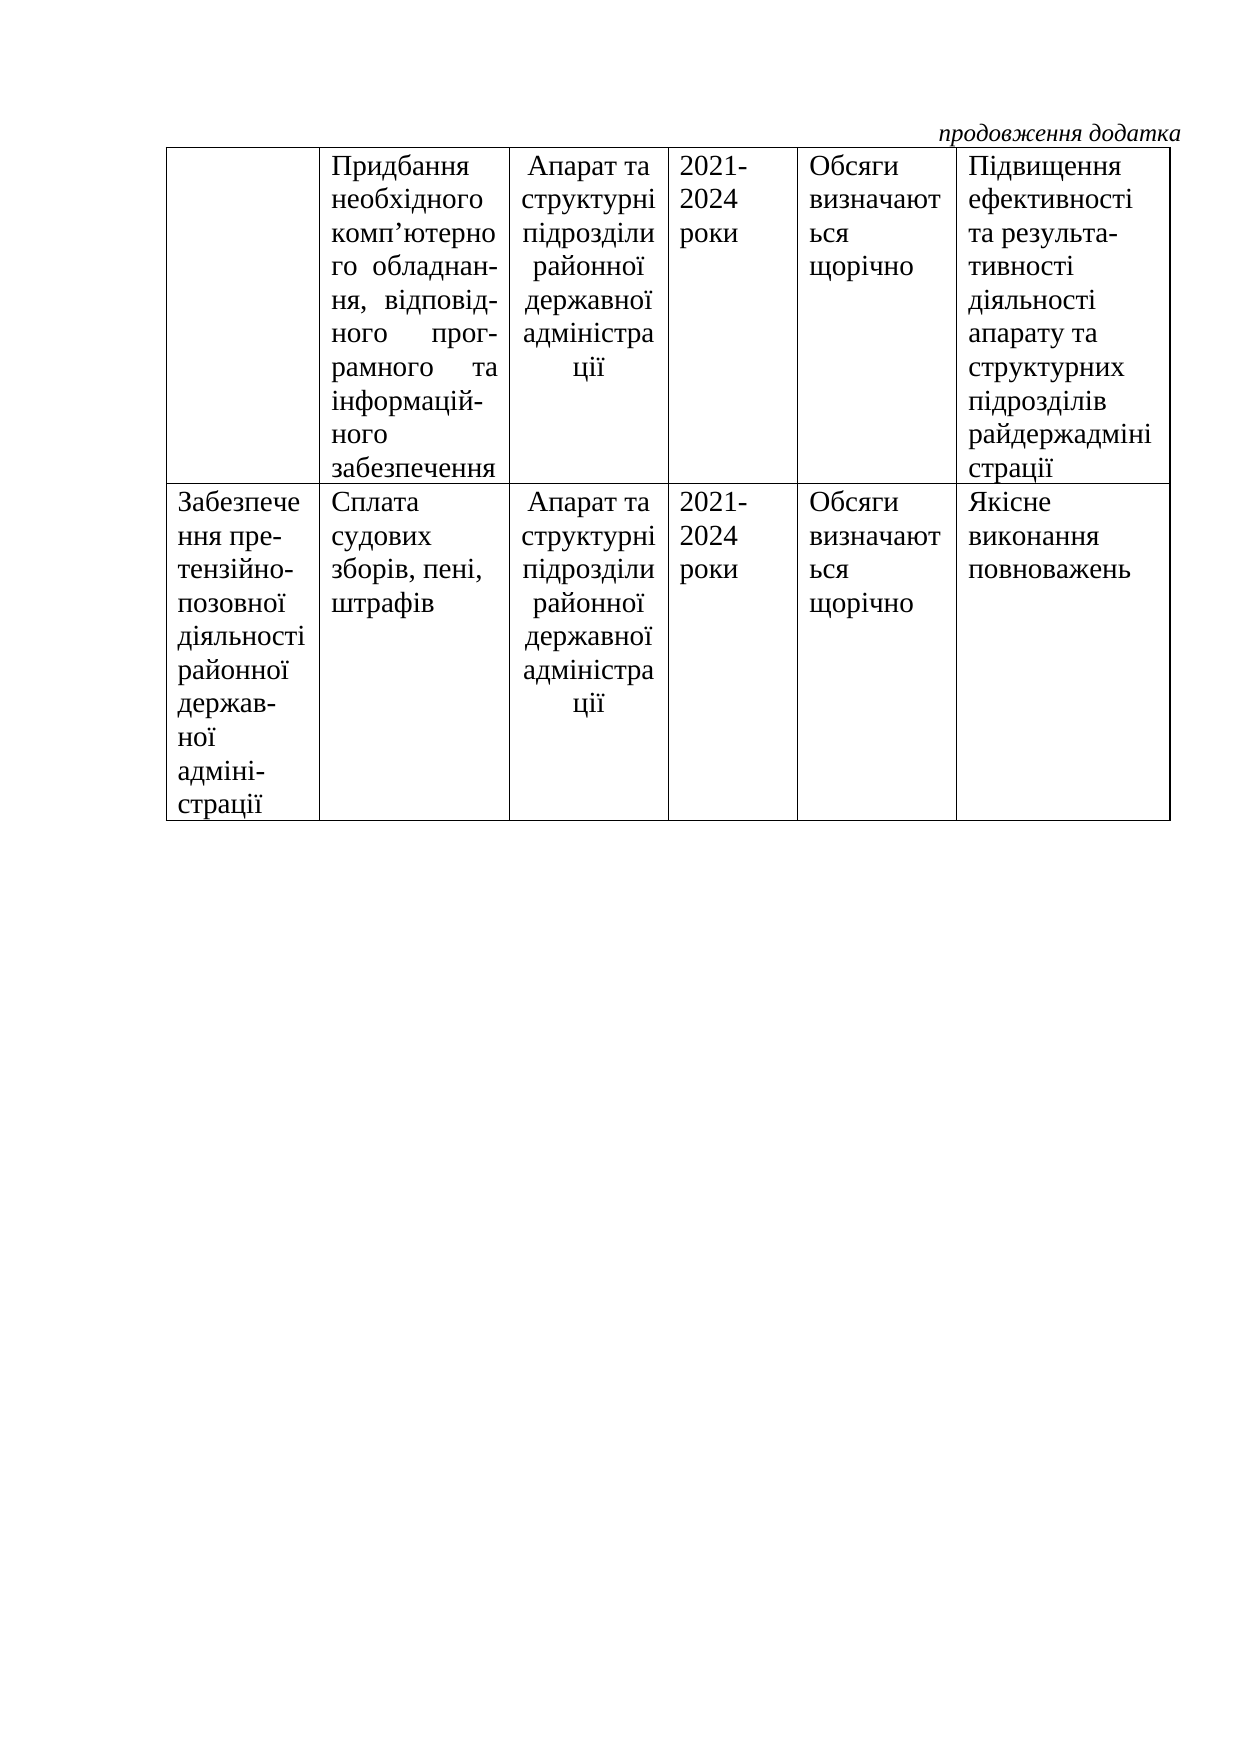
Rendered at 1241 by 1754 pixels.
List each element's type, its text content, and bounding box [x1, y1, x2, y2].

table_cell Якісне виконання повноважень [957, 484, 1169, 820]
table_header Придбання необхідного комп’ютерного обладнан-ня, відповід-ного прог-рамного та інформацій-ного забезпечення [320, 148, 509, 483]
table_header 2021-2024 роки [669, 148, 797, 483]
table_cell Обсяги визначаються щорічно [798, 484, 956, 820]
table_cell Забезпечення пре-тензійно-позовної діяльності районної держав-ної адміні-страції [167, 484, 319, 820]
table_header Обсяги визначаються щорічно [798, 148, 956, 483]
table_header Апарат та структурні підрозділи районної державної адміністрації [510, 148, 668, 483]
table_header Підвищення ефективності та результа-тивності діяльності апарату та структурних підрозділів райдержадміністрації [957, 148, 1169, 483]
table_cell Сплата судових зборів, пені, штрафів [320, 484, 509, 820]
text продовження додатка [177, 118, 1181, 147]
table_header [167, 148, 319, 483]
table_cell Апарат та структурні підрозділи районної державної адміністрації [510, 484, 668, 820]
table_cell 2021-2024 роки [669, 484, 797, 820]
